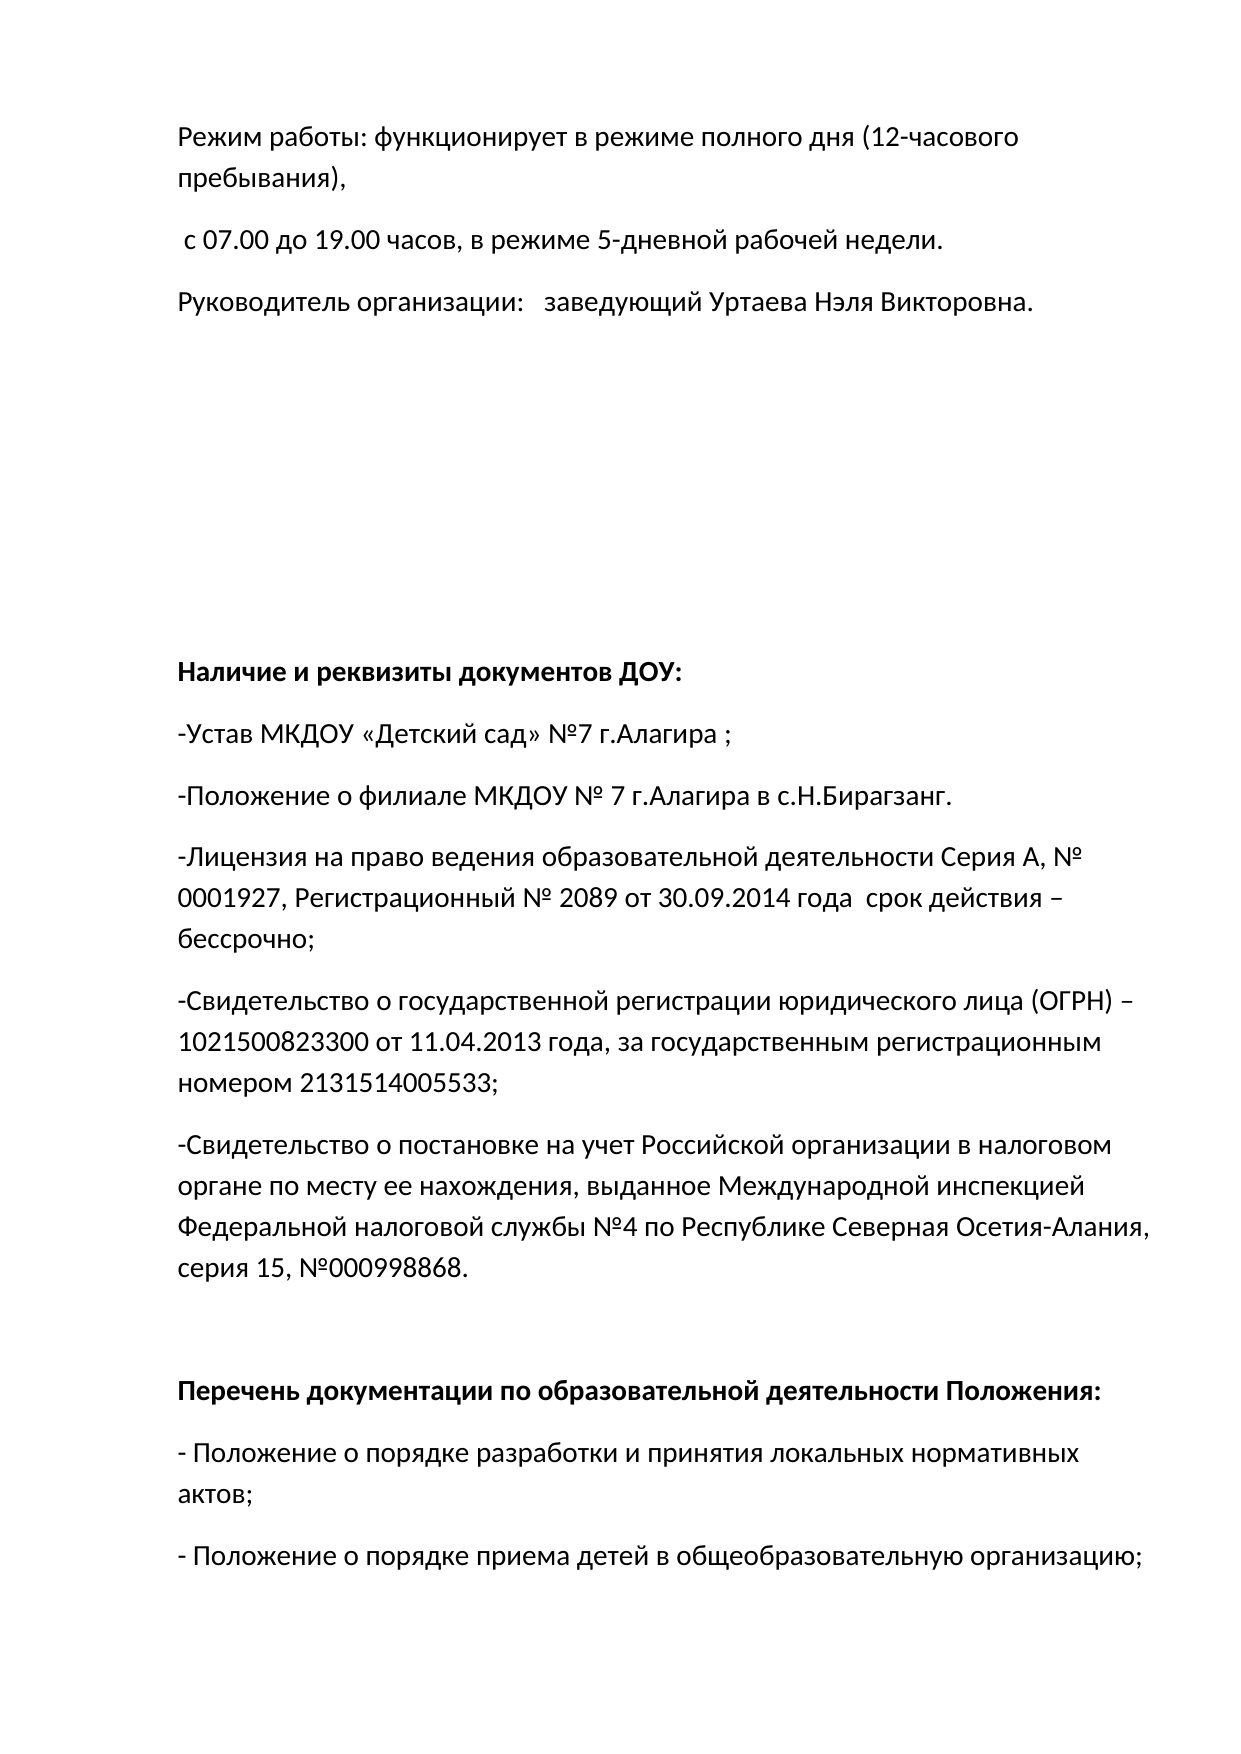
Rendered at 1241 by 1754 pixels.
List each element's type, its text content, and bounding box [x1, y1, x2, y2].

text -Свидетельство о государственной регистрации юридического лица (ОГРН) –1021500823300 от 11.04.2013 года, за государственным регистрационным номером 2131514005533; [177, 982, 1152, 1100]
text -Устав МКДОУ «Детский сад» №7 г.Алагира ; [177, 715, 1152, 751]
text с 07.00 до 19.00 часов, в режиме 5-дневной рабочей недели. [177, 221, 1152, 256]
text -Лицензия на право ведения образовательной деятельности Серия А, № 0001927, Регистрационный № 2089 от 30.09.2014 года срок действия – бессрочно; [177, 838, 1152, 956]
text Наличие и реквизиты документов ДОУ: [177, 653, 1152, 689]
text - Положение о порядке разработки и принятия локальных нормативных актов; [177, 1434, 1152, 1511]
text Руководитель организации: заведующий Уртаева Нэля Викторовна. [177, 283, 1152, 318]
text - Положение о порядке приема детей в общеобразовательную организацию; [177, 1537, 1152, 1572]
text Перечень документации по образовательной деятельности Положения: [177, 1372, 1152, 1408]
text -Свидетельство о постановке на учет Российской организации в налоговом органе по месту ее нахождения, выданное Международной инспекцией Федеральной налоговой службы №4 по Республике Северная Осетия-Алания, серия 15, №000998868. [177, 1126, 1152, 1284]
text Режим работы: функционирует в режиме полного дня (12-часового пребывания), [177, 118, 1152, 195]
text -Положение о филиале МКДОУ № 7 г.Алагира в с.Н.Бирагзанг. [177, 777, 1152, 812]
